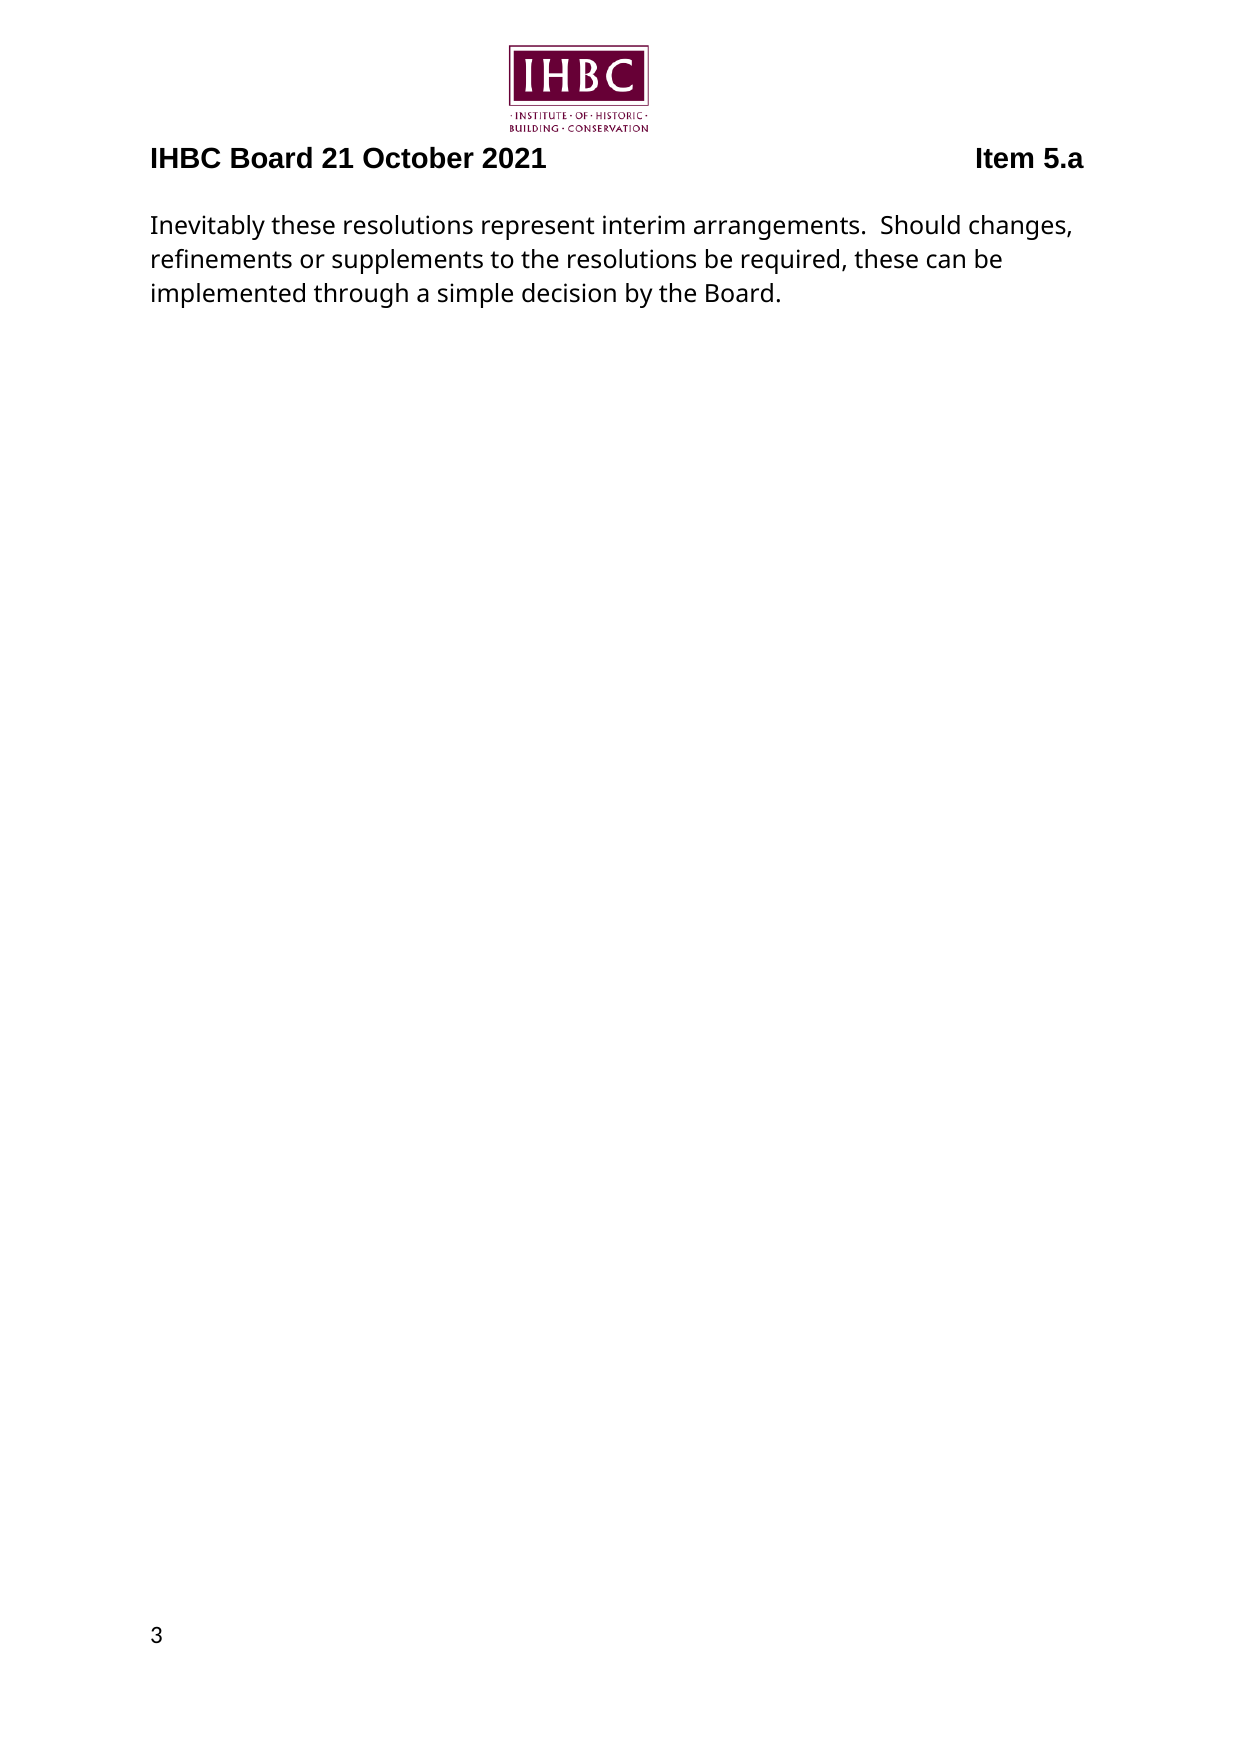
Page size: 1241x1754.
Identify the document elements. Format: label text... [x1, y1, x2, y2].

picture [504, 41, 652, 138]
text Inevitably these resolutions represent interim arrangements. Should changes, refinements or supplements to the resolutions be required, these can be implemented through a simple decision by the Board. [150, 208, 1090, 310]
